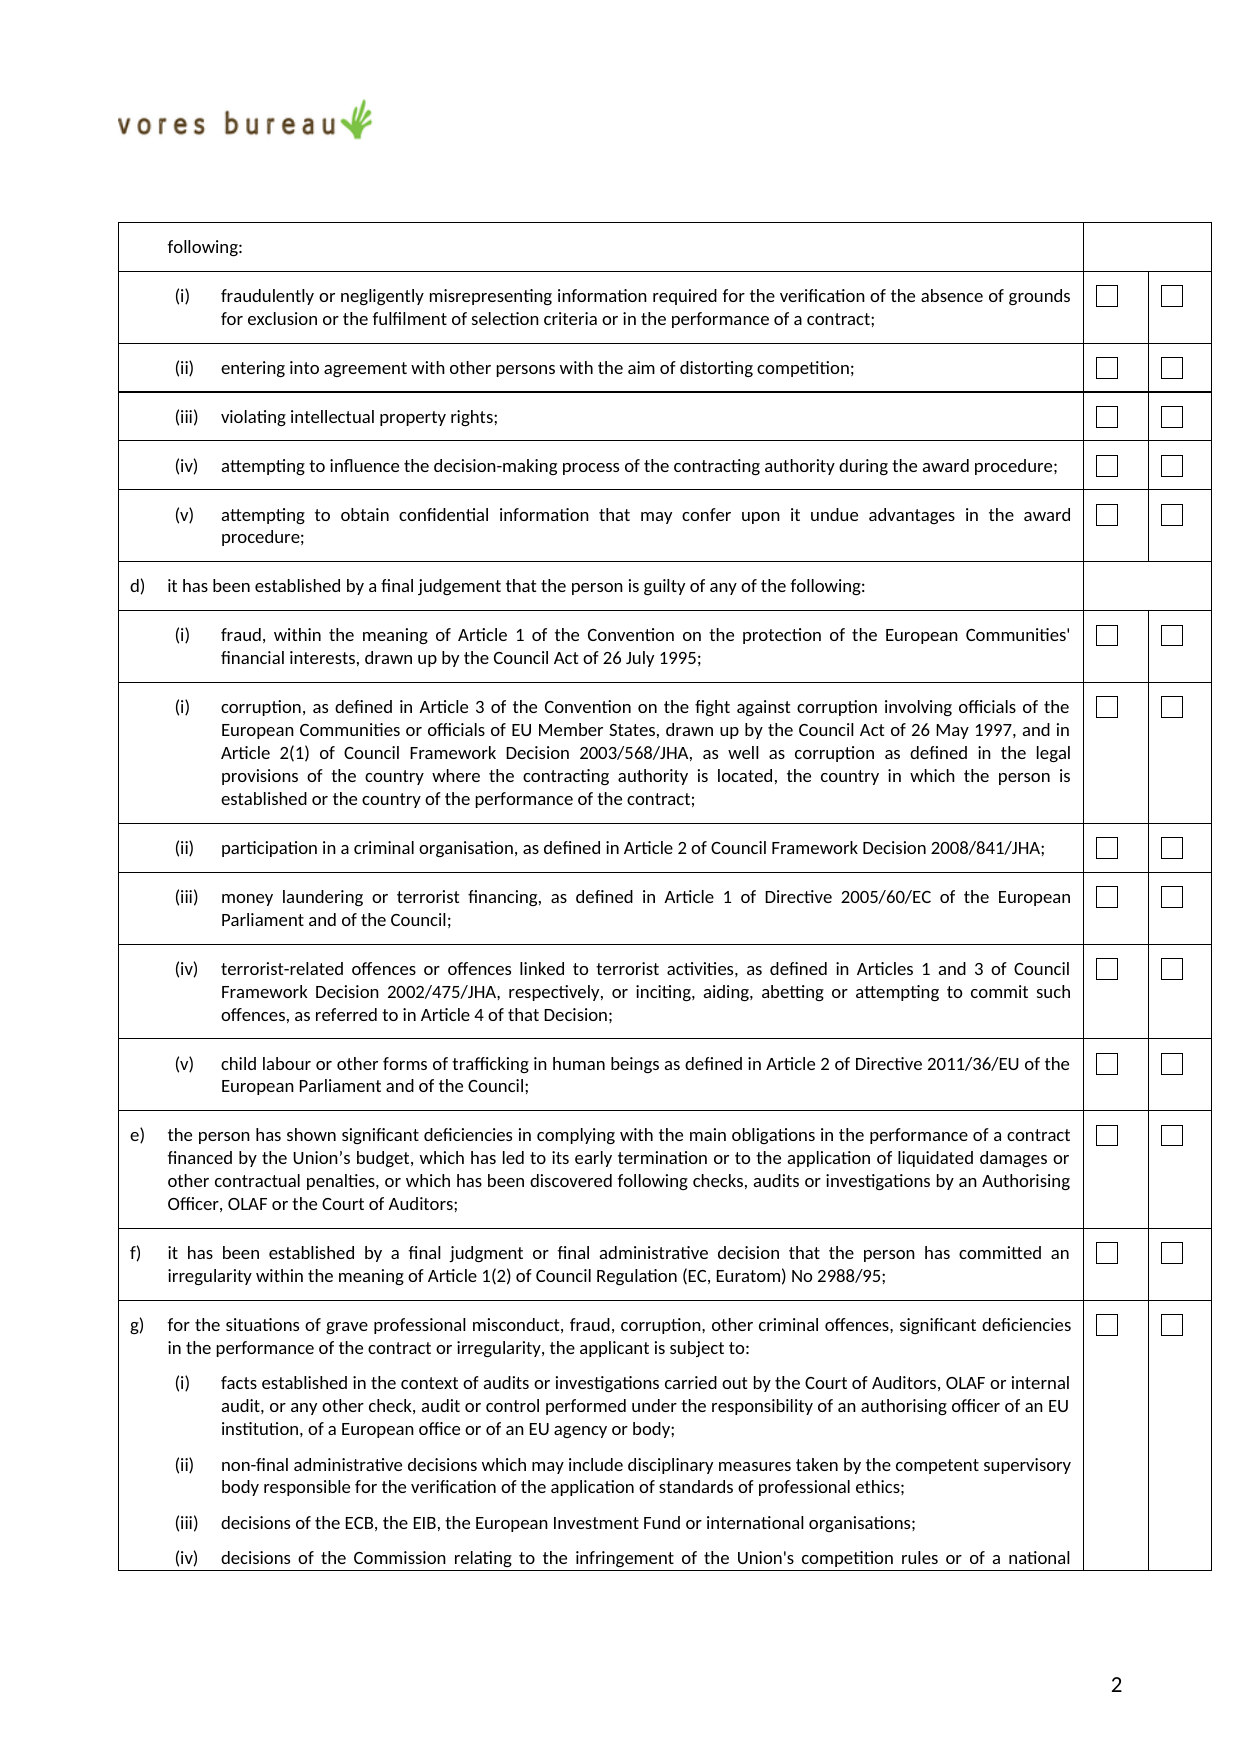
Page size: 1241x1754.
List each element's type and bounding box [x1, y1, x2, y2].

picture [118, 29, 375, 222]
picture [119, 223, 375, 262]
